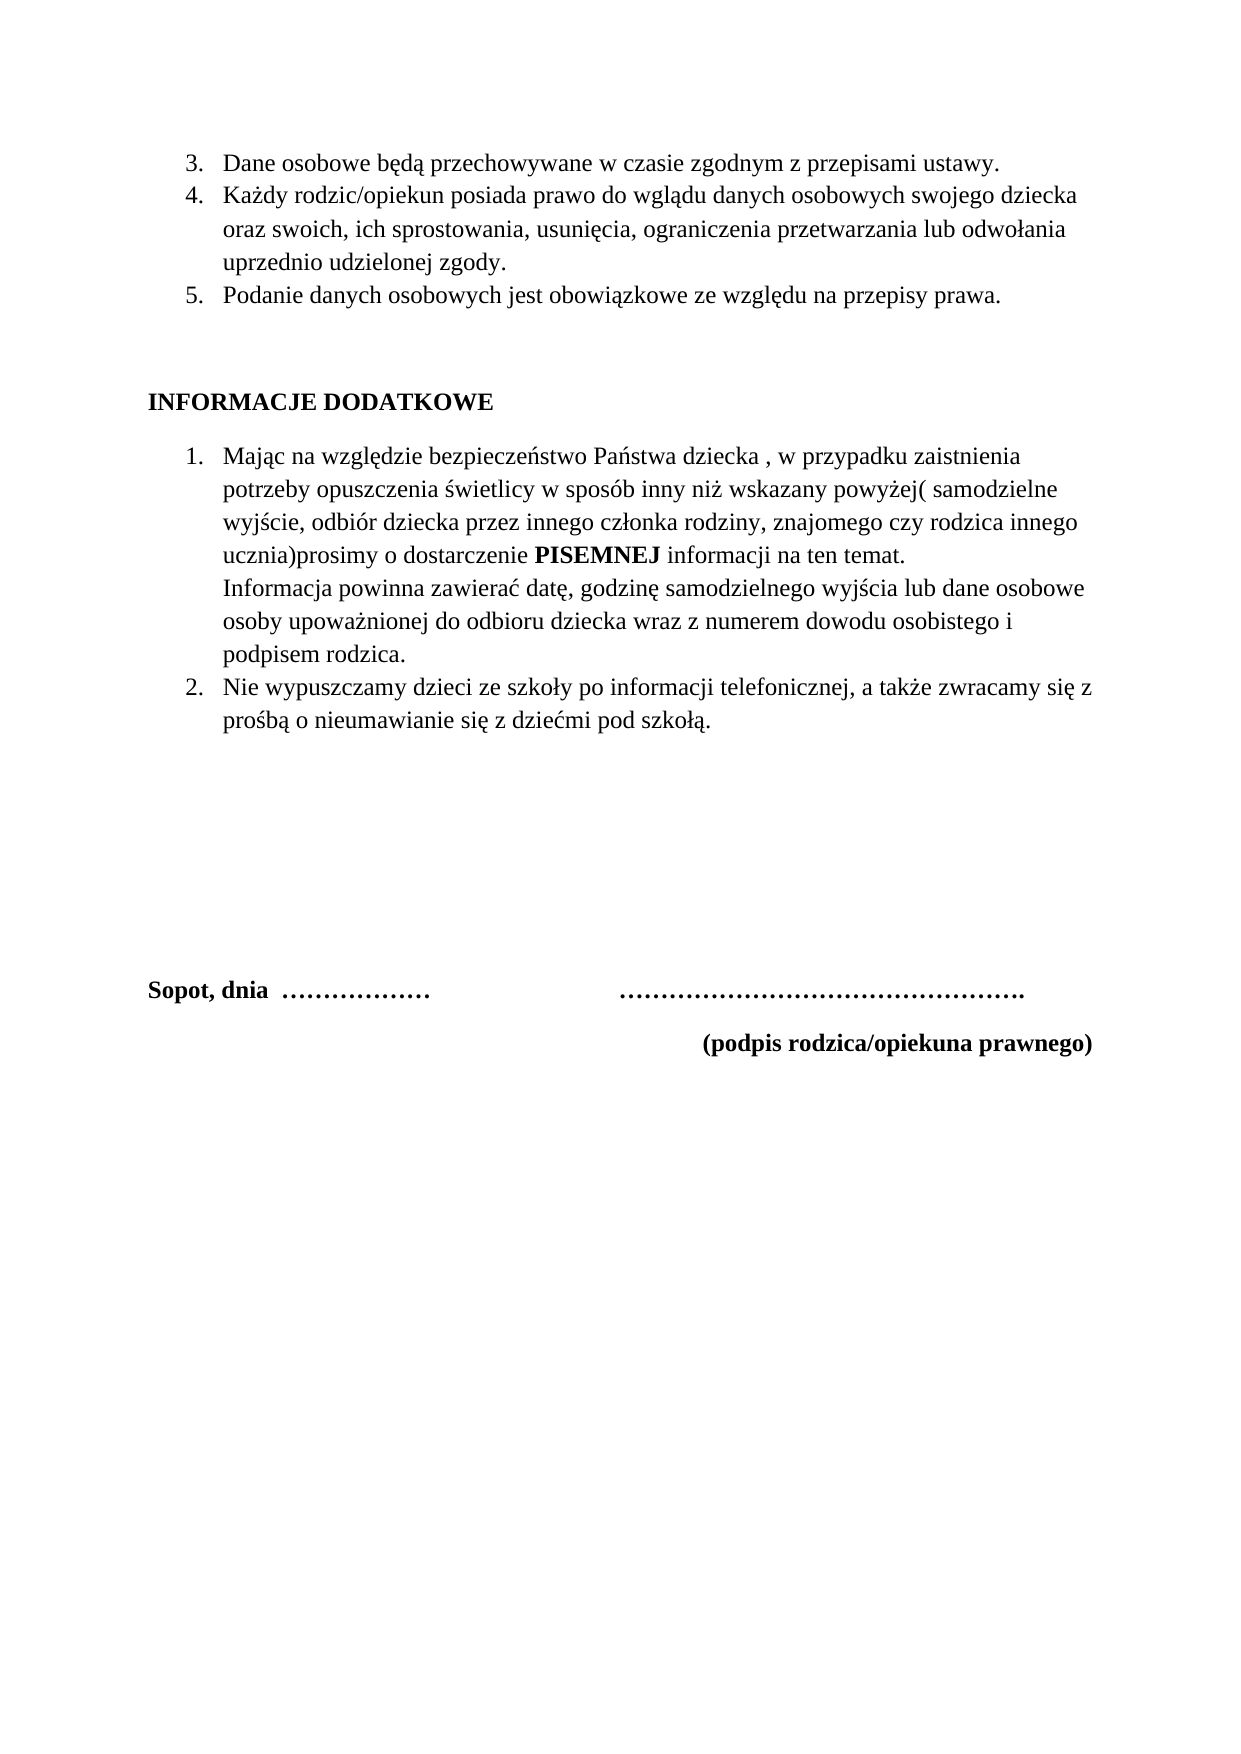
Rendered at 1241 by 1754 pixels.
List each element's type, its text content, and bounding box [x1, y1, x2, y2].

list Informacja powinna zawierać datę, godzinę samodzielnego wyjścia lub dane osobowe osoby upoważnionej do odbioru dziecka wraz z numerem dowodu osobistego i podpisem rodzica. [223, 573, 1093, 668]
list Nie wypuszczamy dzieci ze szkoły po informacji telefonicznej, a także zwracamy się z prośbą o nieumawianie się z dziećmi pod szkołą. [185, 672, 1093, 734]
list Podanie danych osobowych jest obowiązkowe ze względu na przepisy prawa. [185, 280, 1093, 308]
text INFORMACJE DODATKOWE [148, 387, 1093, 416]
list Mając na względzie bezpieczeństwo Państwa dziecka , w przypadku zaistnienia potrzeby opuszczenia świetlicy w sposób inny niż wskazany powyżej( samodzielne wyjście, odbiór dziecka przez innego członka rodziny, znajomego czy rodzica innego ucznia)prosimy o dostarczenie PISEMNEJ informacji na ten temat. [185, 441, 1093, 569]
text (podpis rodzica/opiekuna prawnego) [148, 1028, 1093, 1057]
list Dane osobowe będą przechowywane w czasie zgodnym z przepisami ustawy. [185, 148, 1093, 176]
text Sopot, dnia ……………… …………………………………………. [148, 975, 1093, 1003]
list Każdy rodzic/opiekun posiada prawo do wglądu danych osobowych swojego dziecka oraz swoich, ich sprostowania, usunięcia, ograniczenia przetwarzania lub odwołania uprzednio udzielonej zgody. [185, 181, 1093, 275]
